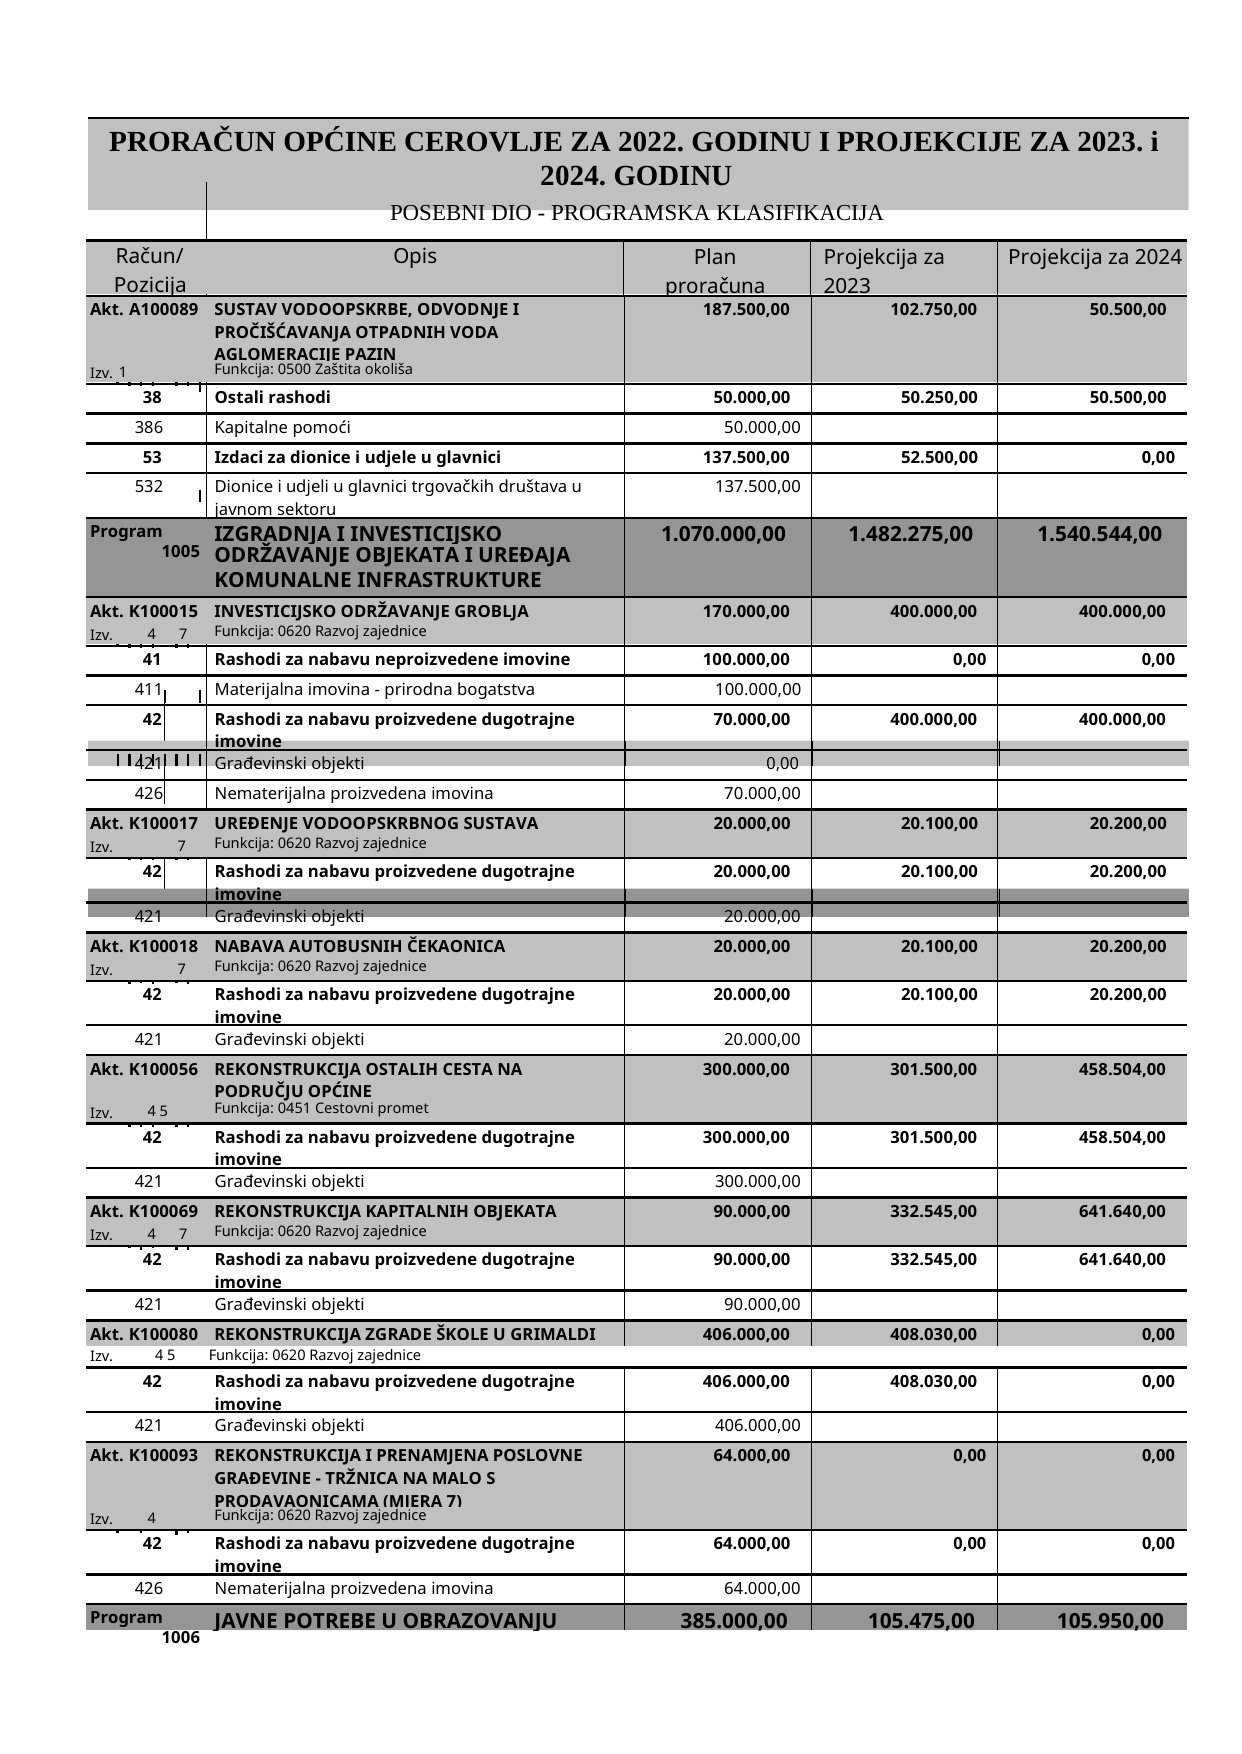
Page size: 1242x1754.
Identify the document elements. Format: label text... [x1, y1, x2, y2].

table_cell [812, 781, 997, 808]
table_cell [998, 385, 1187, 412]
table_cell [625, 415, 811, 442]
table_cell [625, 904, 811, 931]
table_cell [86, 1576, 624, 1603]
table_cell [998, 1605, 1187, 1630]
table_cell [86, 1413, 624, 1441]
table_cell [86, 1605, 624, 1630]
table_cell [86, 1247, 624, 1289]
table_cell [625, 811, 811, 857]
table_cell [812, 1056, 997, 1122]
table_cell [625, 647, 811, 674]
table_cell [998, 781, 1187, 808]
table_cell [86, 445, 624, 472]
text PRORAČUN OPĆINE CEROVLJE ZA 2022. GODINU I PROJEKCIJE ZA 2023. i [107, 124, 1161, 158]
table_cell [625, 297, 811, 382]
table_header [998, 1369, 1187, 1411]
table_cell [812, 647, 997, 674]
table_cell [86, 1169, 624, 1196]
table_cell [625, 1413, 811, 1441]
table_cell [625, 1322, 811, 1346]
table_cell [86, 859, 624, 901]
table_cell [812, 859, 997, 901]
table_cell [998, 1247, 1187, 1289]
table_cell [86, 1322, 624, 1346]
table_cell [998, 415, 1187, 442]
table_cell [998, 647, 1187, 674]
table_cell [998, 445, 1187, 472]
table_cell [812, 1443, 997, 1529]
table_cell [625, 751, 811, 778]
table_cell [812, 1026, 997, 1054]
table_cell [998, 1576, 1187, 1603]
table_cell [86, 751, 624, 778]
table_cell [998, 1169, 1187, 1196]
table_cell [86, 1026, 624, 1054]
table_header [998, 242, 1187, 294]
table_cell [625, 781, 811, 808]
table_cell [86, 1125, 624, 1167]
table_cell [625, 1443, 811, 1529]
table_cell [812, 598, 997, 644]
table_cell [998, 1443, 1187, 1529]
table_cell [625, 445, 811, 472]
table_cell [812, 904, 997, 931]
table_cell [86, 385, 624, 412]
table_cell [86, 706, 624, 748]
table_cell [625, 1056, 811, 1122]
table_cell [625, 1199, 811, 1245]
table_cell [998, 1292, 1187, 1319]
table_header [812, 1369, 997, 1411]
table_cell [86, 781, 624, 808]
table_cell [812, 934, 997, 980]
text 2024. GODINU [534, 158, 737, 192]
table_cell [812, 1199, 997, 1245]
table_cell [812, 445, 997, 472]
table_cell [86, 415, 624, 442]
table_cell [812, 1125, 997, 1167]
text 4 5 Funkcija: 0620 Razvoj zajednice [155, 1347, 1200, 1363]
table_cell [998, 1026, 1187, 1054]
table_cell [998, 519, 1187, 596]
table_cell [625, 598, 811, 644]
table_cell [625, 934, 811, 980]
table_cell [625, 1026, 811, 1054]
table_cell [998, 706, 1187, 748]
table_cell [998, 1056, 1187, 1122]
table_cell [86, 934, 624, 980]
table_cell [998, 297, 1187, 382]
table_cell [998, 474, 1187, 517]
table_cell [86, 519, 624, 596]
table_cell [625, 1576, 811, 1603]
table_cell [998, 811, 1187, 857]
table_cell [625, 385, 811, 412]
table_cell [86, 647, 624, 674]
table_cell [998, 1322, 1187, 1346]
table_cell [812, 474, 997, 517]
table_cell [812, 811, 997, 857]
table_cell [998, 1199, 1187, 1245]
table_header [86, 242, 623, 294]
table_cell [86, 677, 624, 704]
text 1006 [161, 1630, 1200, 1647]
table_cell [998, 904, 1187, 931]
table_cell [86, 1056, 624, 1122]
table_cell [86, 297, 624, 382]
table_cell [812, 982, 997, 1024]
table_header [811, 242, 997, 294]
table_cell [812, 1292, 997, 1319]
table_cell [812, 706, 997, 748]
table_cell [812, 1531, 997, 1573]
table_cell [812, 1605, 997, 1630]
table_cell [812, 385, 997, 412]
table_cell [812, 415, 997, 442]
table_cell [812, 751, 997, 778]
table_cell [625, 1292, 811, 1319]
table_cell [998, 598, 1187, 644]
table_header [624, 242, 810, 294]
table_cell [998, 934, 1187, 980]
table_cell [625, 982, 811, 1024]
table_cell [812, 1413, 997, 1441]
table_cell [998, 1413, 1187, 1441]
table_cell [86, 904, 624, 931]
text Izv. [90, 1347, 117, 1363]
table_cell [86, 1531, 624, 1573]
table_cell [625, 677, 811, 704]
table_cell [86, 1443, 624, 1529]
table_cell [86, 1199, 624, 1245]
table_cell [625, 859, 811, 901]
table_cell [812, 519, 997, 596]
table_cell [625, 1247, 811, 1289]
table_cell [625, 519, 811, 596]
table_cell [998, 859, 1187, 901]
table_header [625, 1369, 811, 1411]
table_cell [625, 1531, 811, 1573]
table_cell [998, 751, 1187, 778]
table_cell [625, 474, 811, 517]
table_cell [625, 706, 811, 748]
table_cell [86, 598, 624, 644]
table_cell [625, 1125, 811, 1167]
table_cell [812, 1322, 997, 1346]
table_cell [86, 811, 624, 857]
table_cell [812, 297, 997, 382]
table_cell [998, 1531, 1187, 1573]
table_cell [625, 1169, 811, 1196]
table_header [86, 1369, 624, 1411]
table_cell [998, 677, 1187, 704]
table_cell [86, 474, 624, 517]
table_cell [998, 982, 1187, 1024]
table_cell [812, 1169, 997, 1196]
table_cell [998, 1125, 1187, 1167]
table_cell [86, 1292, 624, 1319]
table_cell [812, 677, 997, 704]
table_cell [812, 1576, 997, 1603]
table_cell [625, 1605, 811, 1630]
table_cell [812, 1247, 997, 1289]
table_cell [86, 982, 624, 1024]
text POSEBNI DIO - PROGRAMSKA KLASIFIKACIJA [386, 199, 887, 224]
